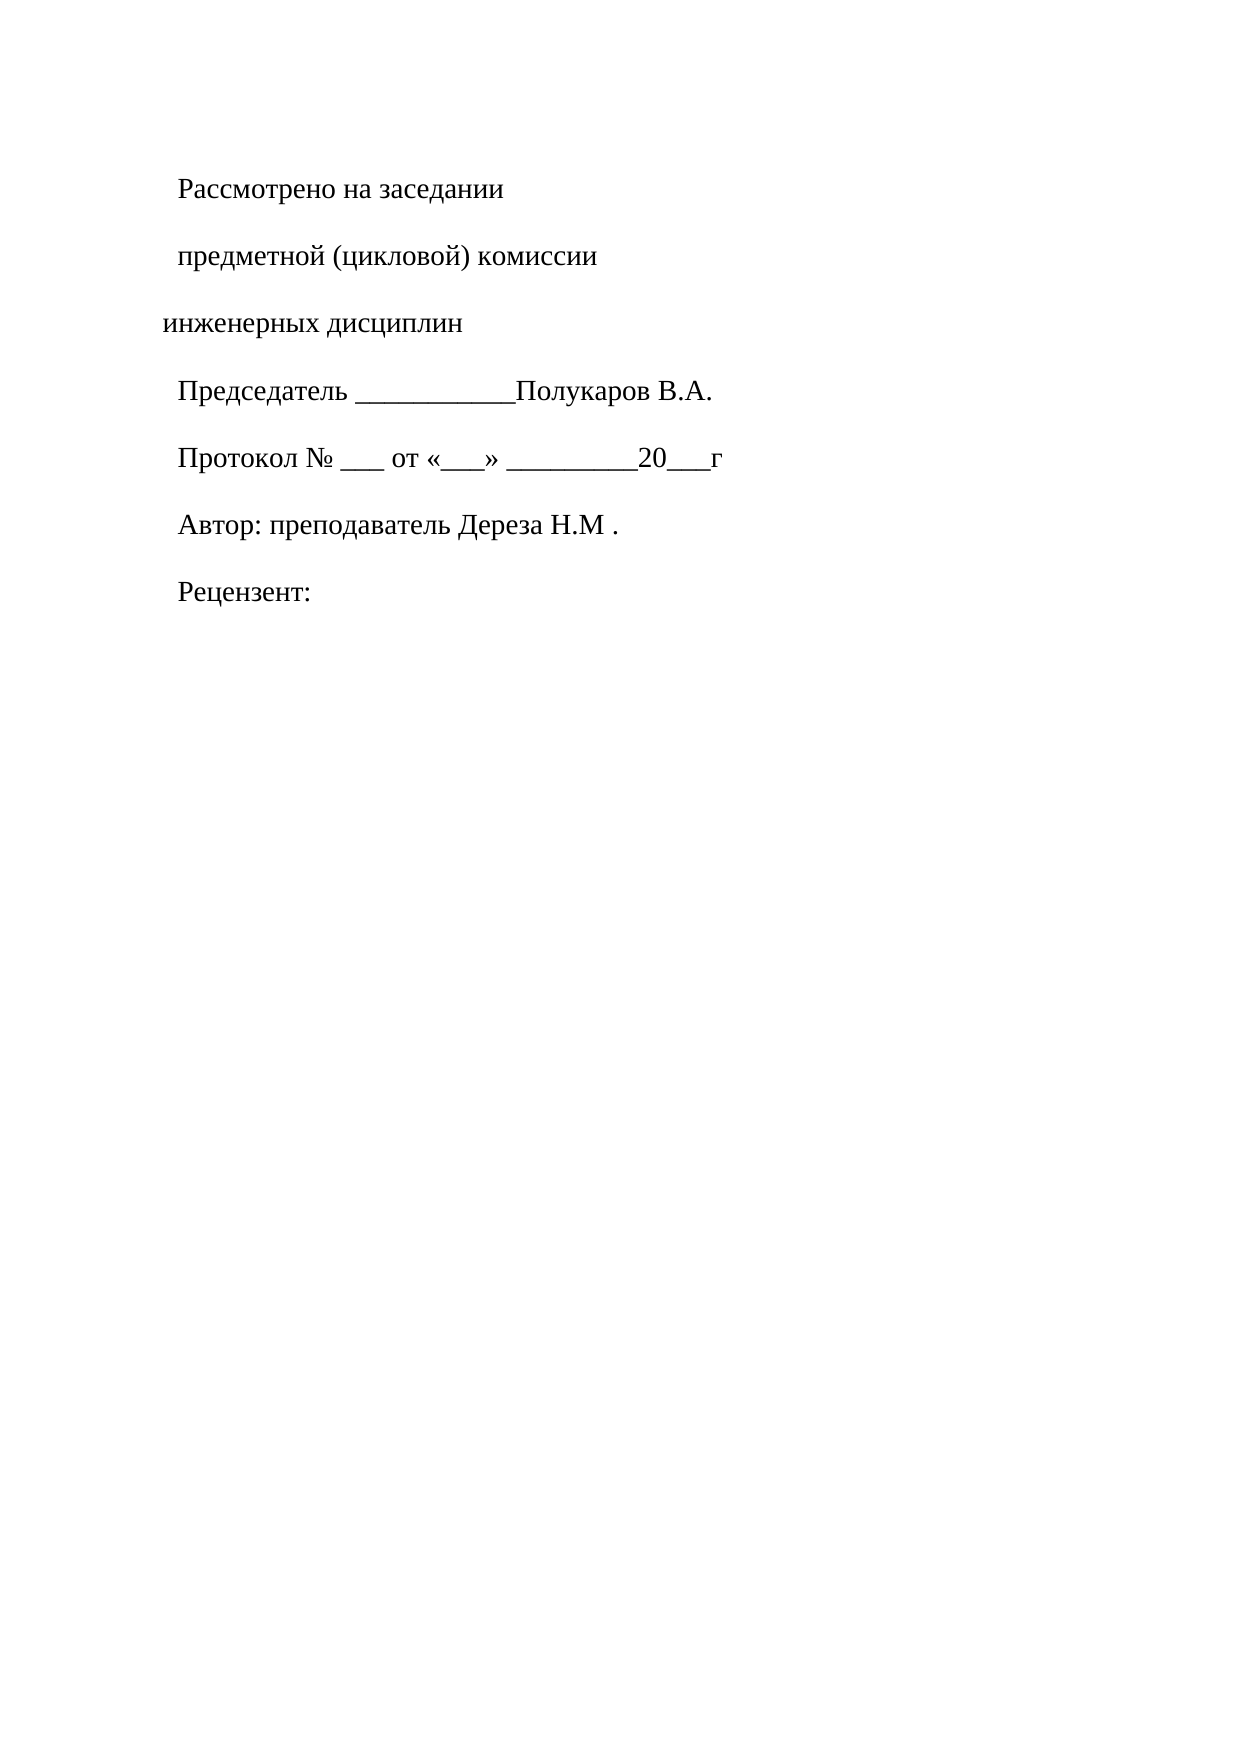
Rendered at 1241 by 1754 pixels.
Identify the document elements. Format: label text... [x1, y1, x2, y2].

text предметной (цикловой) комиссии [177, 238, 1122, 272]
text Рецензент: [177, 574, 1122, 607]
text инженерных дисциплин [162, 306, 1122, 339]
text Рассмотрено на заседании [177, 171, 1122, 205]
text Автор: преподаватель Дереза Н.М . [177, 507, 1122, 540]
text Председатель ___________Полукаров В.А. [177, 373, 1122, 406]
text Протокол № ___ от «___» _________20___г [177, 440, 1122, 473]
